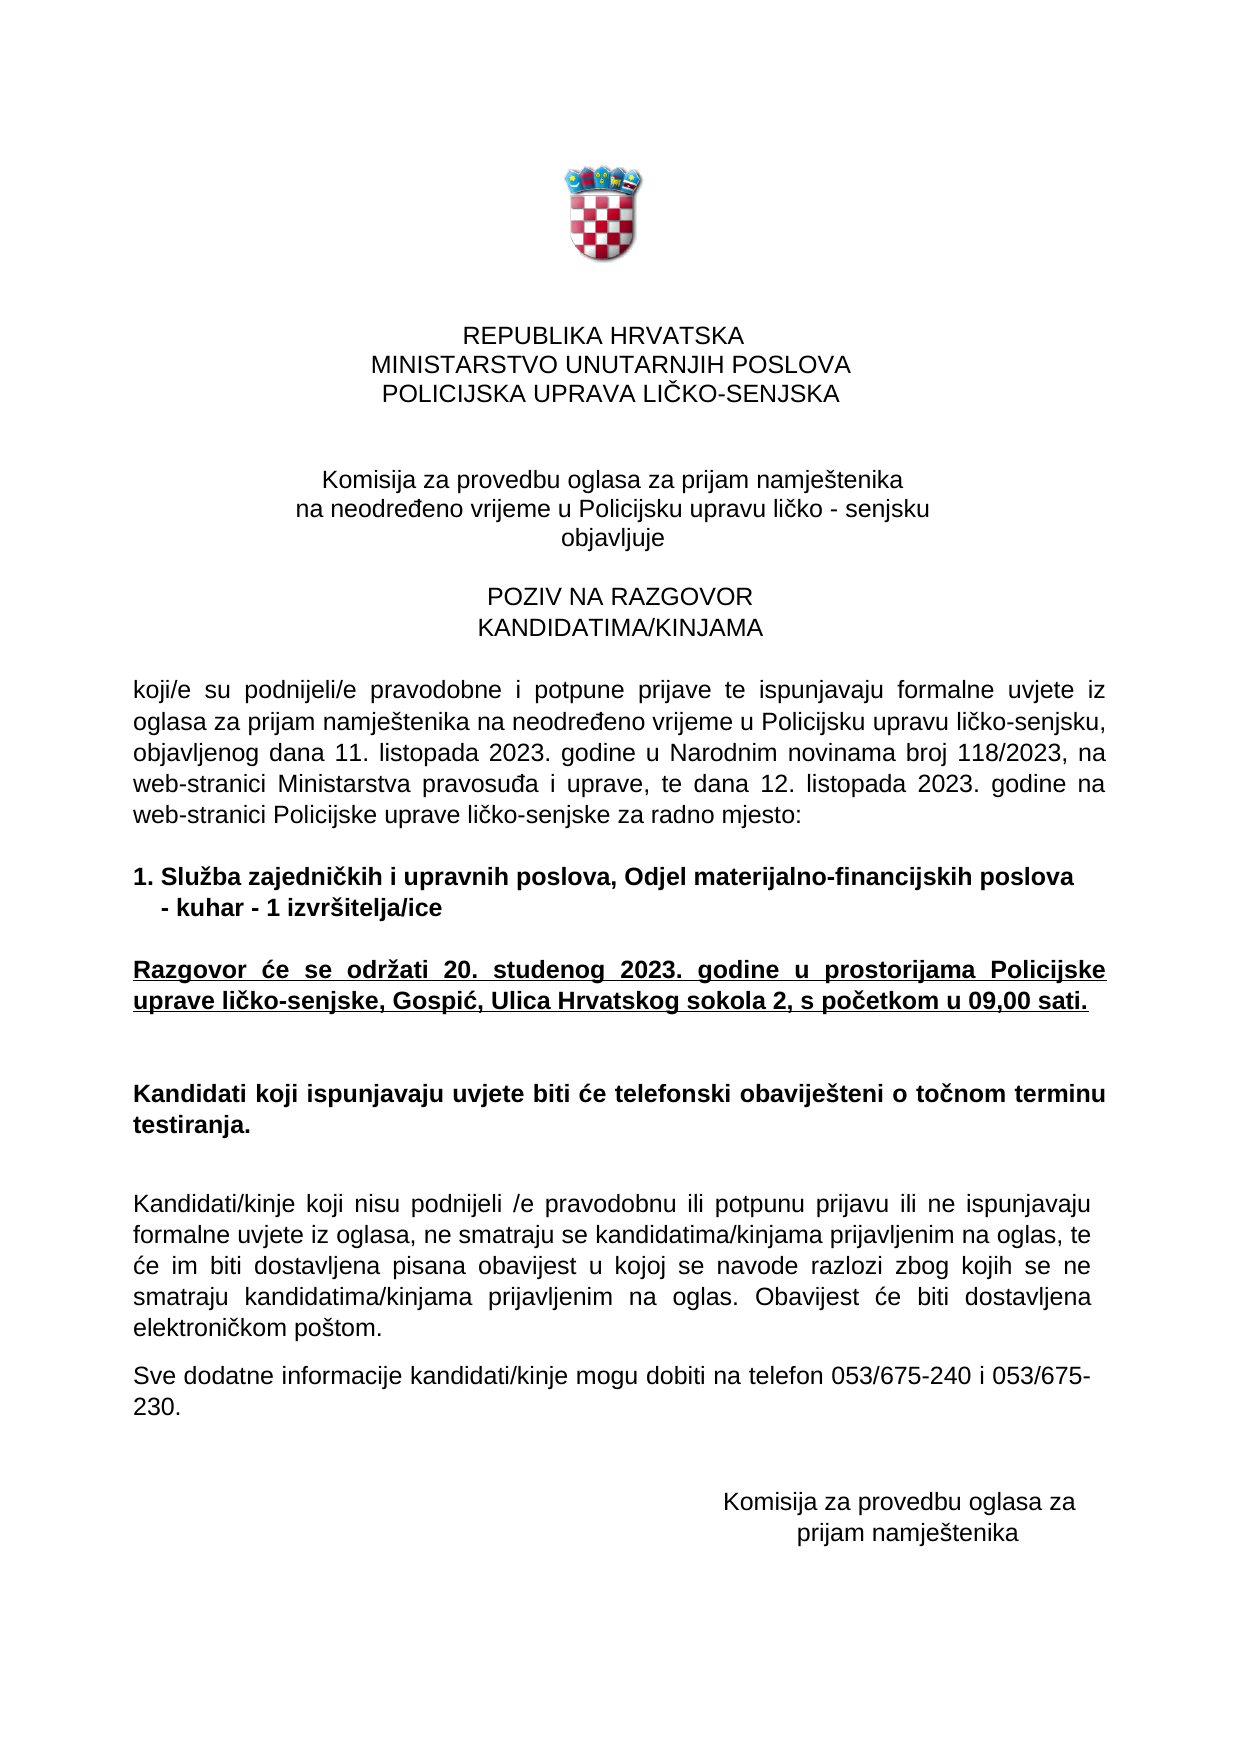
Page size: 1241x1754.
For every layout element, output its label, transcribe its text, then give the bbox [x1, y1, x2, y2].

text POZIV NA RAZGOVOR [133, 582, 1107, 611]
text 1. Služba zajedničkih i upravnih poslova, Odjel materijalno-financijskih poslova [133, 862, 1107, 891]
text koji/e su podnijeli/e pravodobne i potpune prijave te ispunjavaju formalne uvjete iz oglasa za prijam namještenika na neodređeno vrijeme u Policijsku upravu ličko-senjsku, objavljenog dana 11. listopada 2023. godine u Narodnim novinama broj 118/2023, na web-stranici Ministarstva pravosuđa i uprave, te dana 12. listopada 2023. godine na web-stranici Policijske uprave ličko-senjske za radno mjesto: [133, 676, 1107, 828]
text Kandidati/kinje koji nisu podnijeli /e pravodobnu ili potpunu prijavu ili ne ispunjavaju formalne uvjete iz oglasa, ne smatraju se kandidatima/kinjama prijavljenim na oglas, te će im biti dostavljena pisana obavijest u kojoj se navode razlozi zbog kojih se ne smatraju kandidatima/kinjama prijavljenim na oglas. Obavijest će biti dostavljena elektroničkom poštom. [133, 1189, 1093, 1342]
text Komisija za provedbu oglasa za prijam namještenika [133, 1487, 1093, 1547]
text Razgovor će se održati 20. studenog 2023. godine u prostorijama Policijske uprave ličko-senjske, Gospić, Ulica Hrvatskog sokola 2, s početkom u 09,00 sati. [133, 981, 1107, 1015]
text na neodređeno vrijeme u Policijsku upravu ličko - senjsku [133, 494, 1093, 523]
text KANDIDATIMA/KINJAMA [133, 613, 1107, 642]
text Kandidati koji ispunjavaju uvjete biti će telefonski obaviješteni o točnom terminu testiranja. [133, 1079, 1107, 1139]
table_cell REPUBLIKA HRVATSKA MINISTARSTVO UNUTARNJIH POSLOVA POLICIJSKA UPRAVA LIČKO-SENJSKA [118, 321, 1111, 465]
text Komisija za provedbu oglasa za prijam namještenika [133, 465, 1093, 494]
text Razgovor će se održati 20. studenog 2023. godine u prostorijama Policijske uprave ličko-senjske, Gospić, Ulica Hrvatskog sokola 2, s početkom u 09,00 sati. [133, 955, 1107, 980]
text Sve dodatne informacije kandidati/kinje mogu dobiti na telefon 053/675-240 i 053/675-230. [133, 1361, 1093, 1421]
text - kuhar - 1 izvršitelja/ice [133, 893, 1107, 922]
text objavljuje [133, 523, 1093, 551]
picture [562, 160, 646, 265]
table_header [118, 148, 1111, 321]
